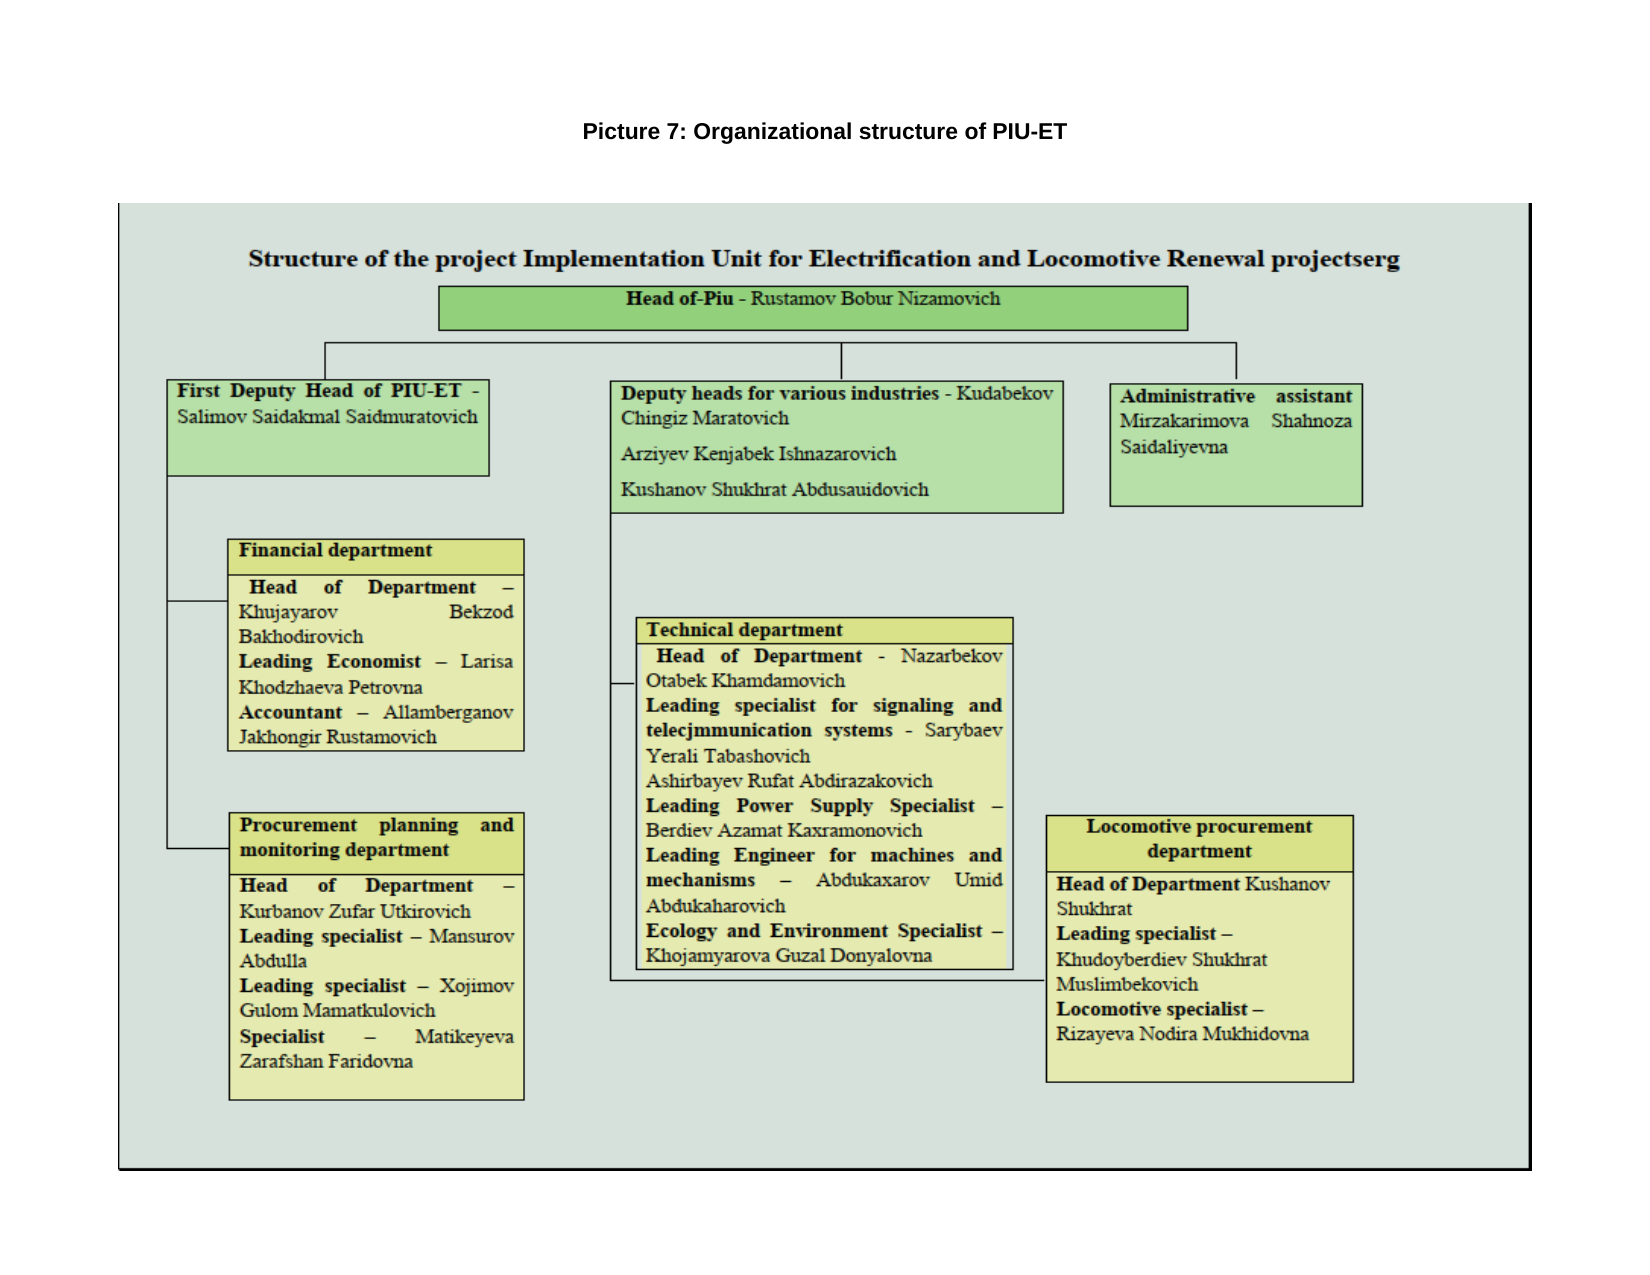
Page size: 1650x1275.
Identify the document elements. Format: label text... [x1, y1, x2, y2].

picture [118, 203, 1532, 1171]
text Picture 7: Organizational structure of PIU-ET [118, 118, 1532, 144]
